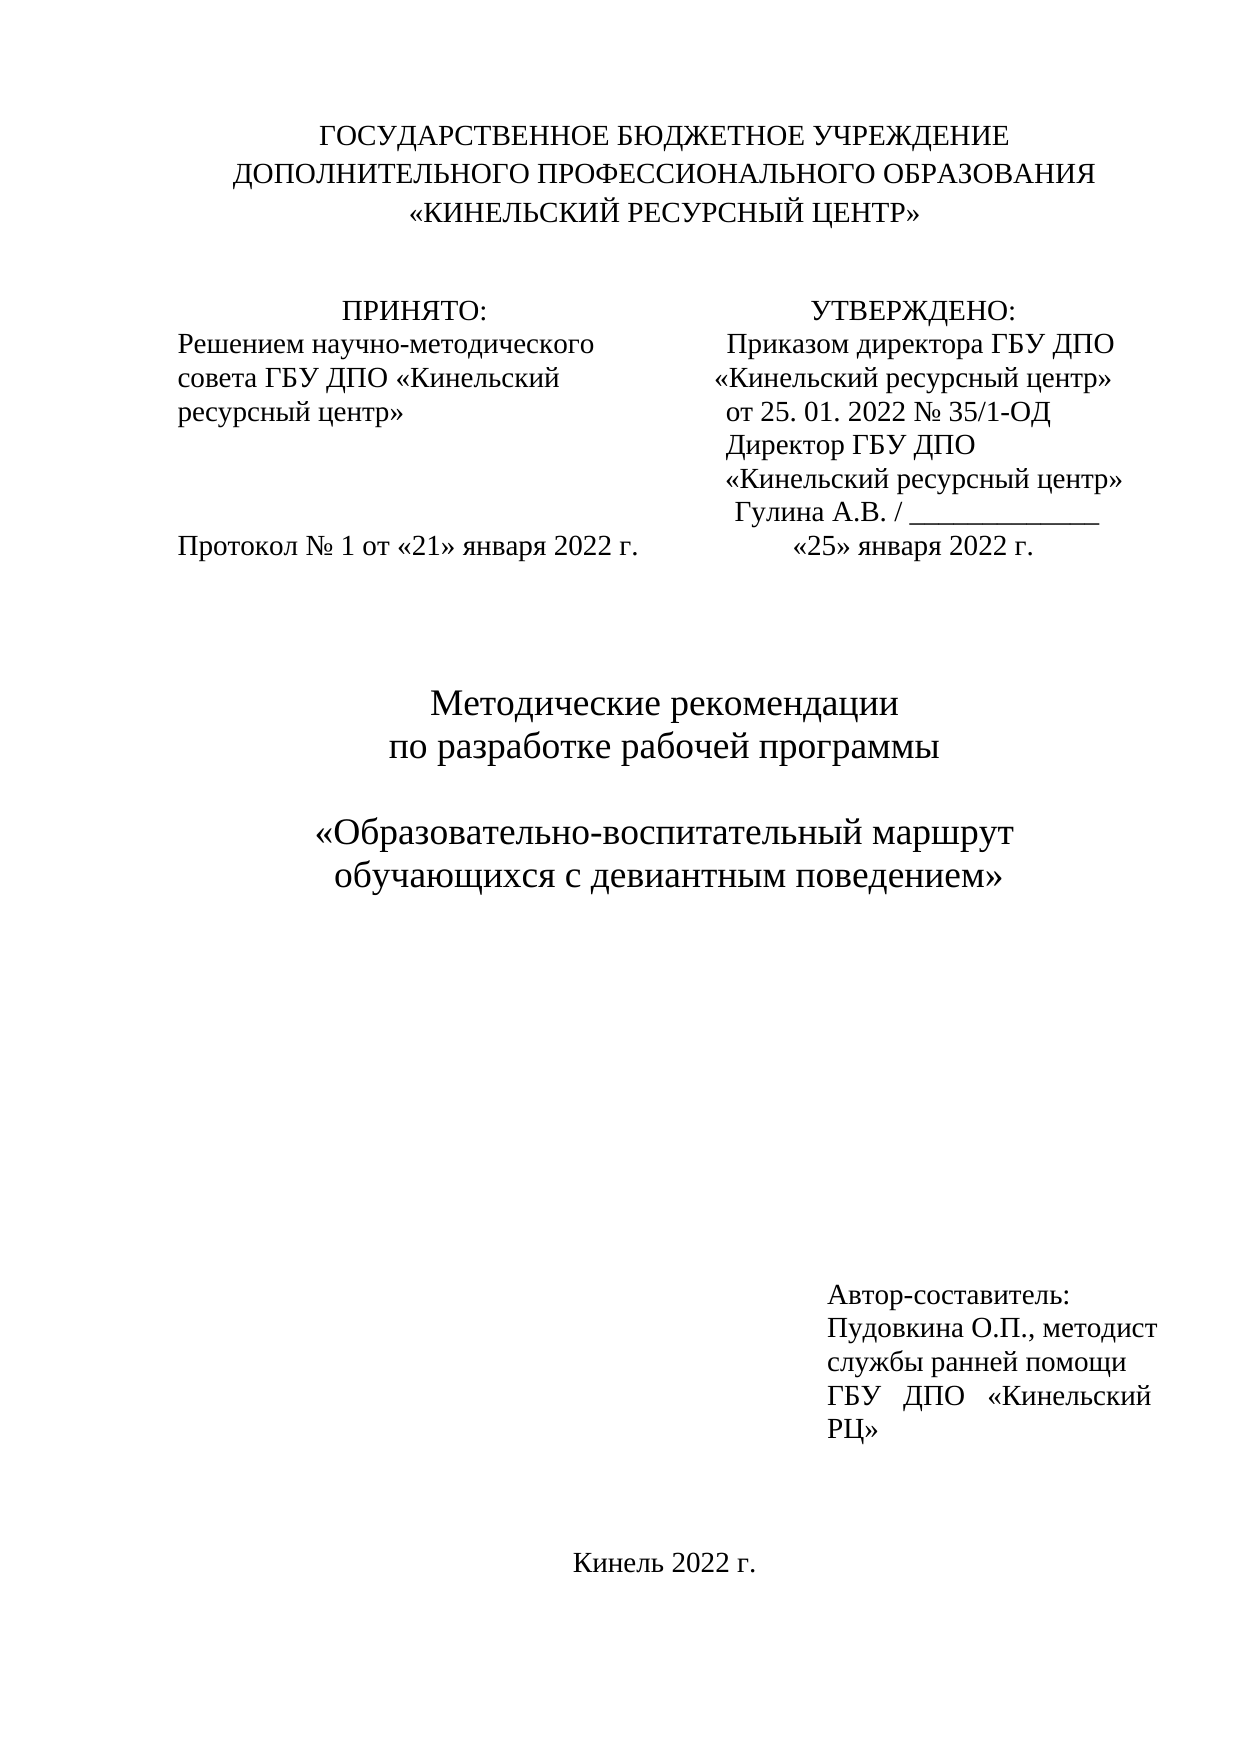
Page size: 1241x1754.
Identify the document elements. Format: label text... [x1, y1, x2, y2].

text по разработке рабочей программы [177, 723, 1152, 766]
text ГОСУДАРСТВЕННОЕ БЮДЖЕТНОЕ УЧРЕЖДЕНИЕ ДОПОЛНИТЕЛЬНОГО ПРОФЕССИОНАЛЬНОГО ОБРАЗОВАНИЯ [177, 118, 1152, 190]
text Кинель 2022 г. [177, 1545, 1152, 1579]
text «Образовательно-воспитательный маршрут [177, 809, 1152, 853]
text обучающихся с девиантным поведением» [177, 853, 1152, 896]
table_header УТВЕРЖДЕНО: Приказом директора ГБУ ДПО «Кинельский ресурсный центр» от 25. 01. 2022 № 35/1-ОД [663, 293, 1163, 427]
text ГБУ ДПО «Кинельский РЦ» [827, 1378, 1152, 1445]
table_cell Директор ГБУ ДПО «Кинельский ресурсный центр» Гулина А.В. / _____________ «25» января 2022 г. [663, 427, 1163, 561]
text Пудовкина О.П., методист [827, 1311, 1167, 1344]
table_cell Протокол № 1 от «21» января 2022 г. [166, 427, 663, 561]
text Автор-составитель: [827, 1277, 1152, 1311]
text «КИНЕЛЬСКИЙ РЕСУРСНЫЙ ЦЕНТР» [177, 195, 1152, 229]
table_header ПРИНЯТО: Решением научно-методического совета ГБУ ДПО «Кинельский ресурсный центр» [166, 293, 663, 427]
text Методические рекомендации [177, 680, 1152, 723]
text службы ранней помощи [827, 1344, 1152, 1378]
